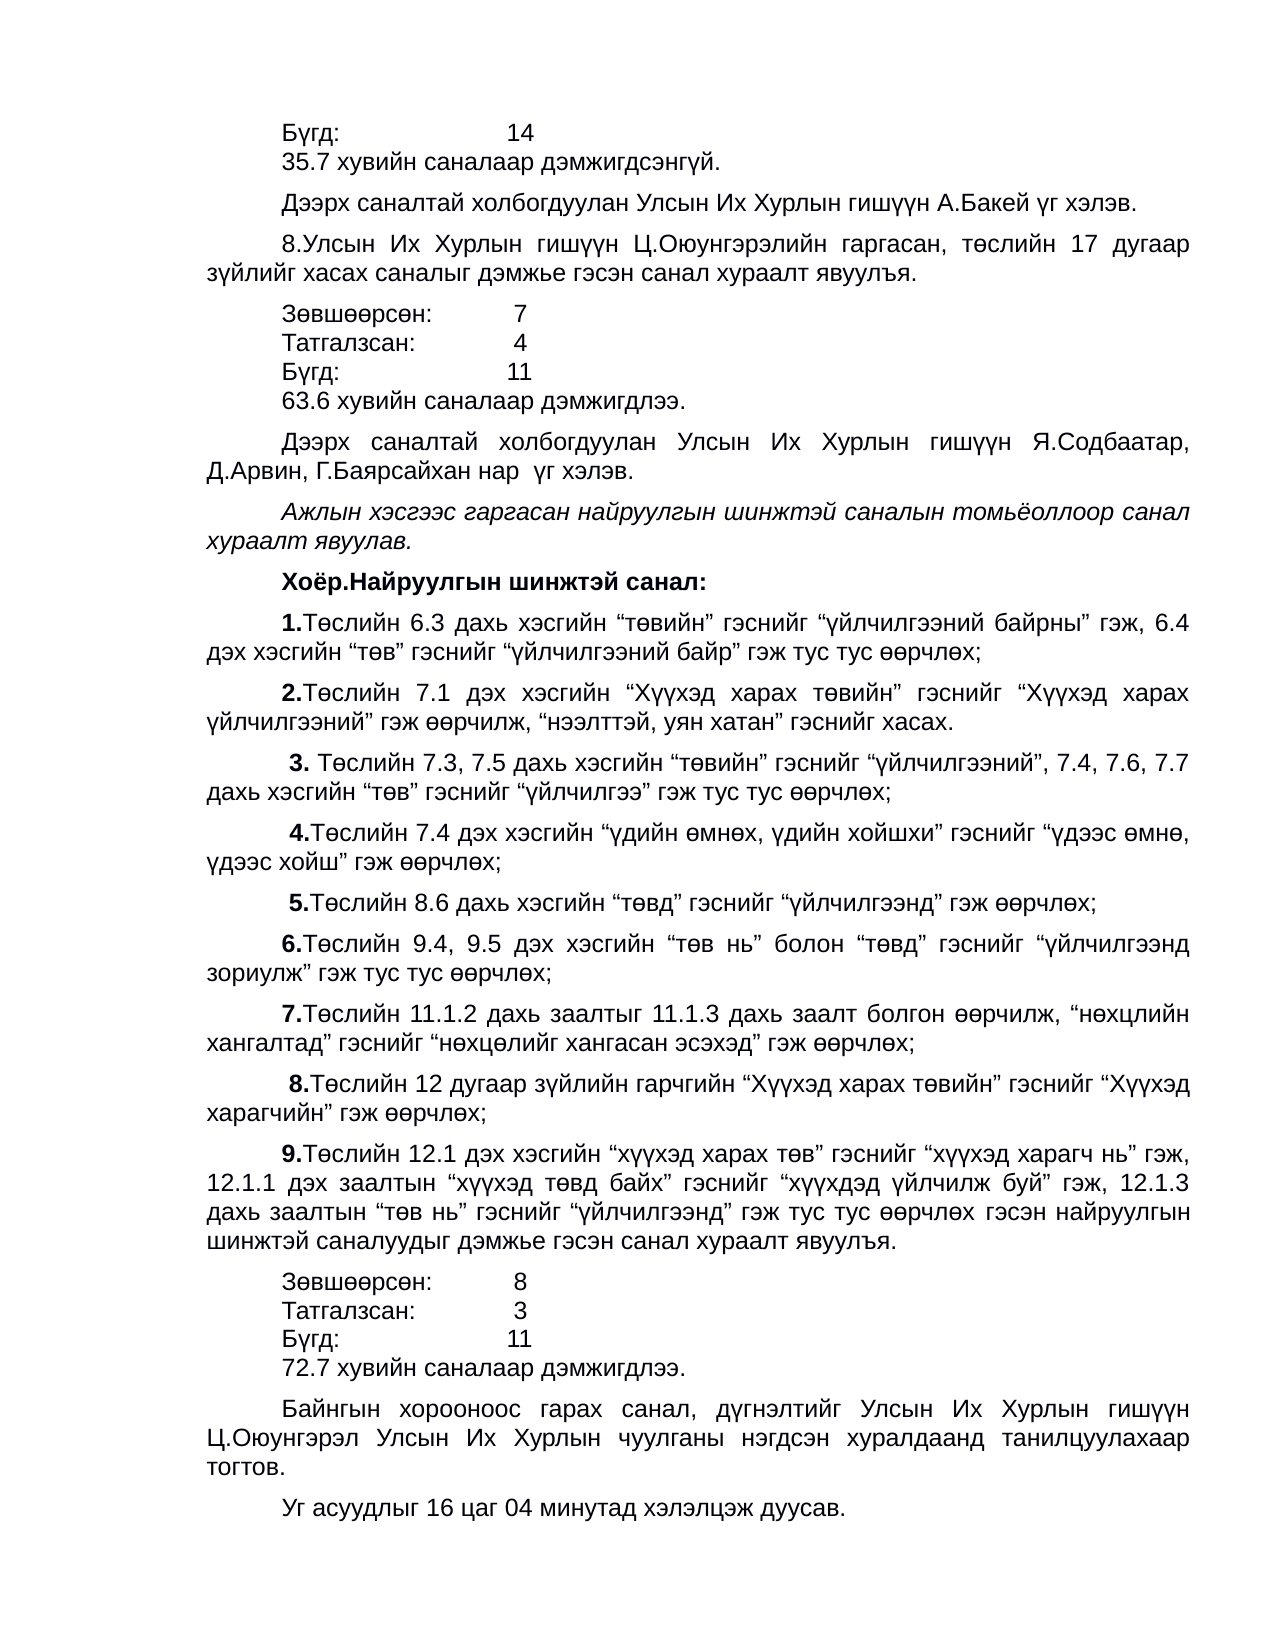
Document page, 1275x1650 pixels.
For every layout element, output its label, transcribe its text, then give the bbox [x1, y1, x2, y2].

text 1.Төслийн 6.3 дахь хэсгийн “төвийн” гэснийг “үйлчилгээний байрны” гэж, 6.4 дэх хэсгийн “төв” гэснийг “үйлчилгээний байр” гэж тус тус өөрчлөх; [206, 608, 1191, 666]
text Бүгд: 14 [206, 118, 1191, 147]
text Татгалзсан: 4 [206, 328, 1191, 357]
text Уг асуудлыг 16 цаг 04 минутад хэлэлцэж дуусав. [206, 1493, 1191, 1522]
text Зөвшөөрсөн: 7 [206, 299, 1191, 328]
text 35.7 хувийн саналаар дэмжигдсэнгүй. [206, 147, 1191, 176]
text 63.6 хувийн саналаар дэмжигдлээ. [206, 386, 1191, 414]
text 6.Төслийн 9.4, 9.5 дэх хэсгийн “төв нь” болон “төвд” гэснийг “үйлчилгээнд зориулж” гэж тус тус өөрчлөх; [206, 929, 1191, 987]
text Зөвшөөрсөн: 8 [206, 1267, 1191, 1296]
text 5.Төслийн 8.6 дахь хэсгийн “төвд” гэснийг “үйлчилгээнд” гэж өөрчлөх; [206, 888, 1191, 917]
text Ажлын хэсгээс гаргасан найруулгын шинжтэй саналын томьёоллоор санал хураалт явуулав. [206, 497, 1191, 554]
text 4.Төслийн 7.4 дэх хэсгийн “үдийн өмнөх, үдийн хойшхи” гэснийг “үдээс өмнө, үдээс хойш” гэж өөрчлөх; [206, 818, 1191, 876]
text 3. Төслийн 7.3, 7.5 дахь хэсгийн “төвийн” гэснийг “үйлчилгээний”, 7.4, 7.6, 7.7 дахь хэсгийн “төв” гэснийг “үйлчилгээ” гэж тус тус өөрчлөх; [206, 748, 1191, 806]
text Бүгд: 11 [206, 357, 1191, 386]
text 8.Төслийн 12 дугаар зүйлийн гарчгийн “Хүүхэд харах төвийн” гэснийг “Хүүхэд харагчийн” гэж өөрчлөх; [206, 1069, 1191, 1127]
text 8.Улсын Их Хурлын гишүүн Ц.Оюунгэрэлийн гаргасан, төслийн 17 дугаар зүйлийг хасах саналыг дэмжье гэсэн санал хураалт явуулъя. [206, 229, 1191, 287]
text 7.Төслийн 11.1.2 дахь заалтыг 11.1.3 дахь заалт болгон өөрчилж, “нөхцлийн хангалтад” гэснийг “нөхцөлийг хангасан эсэхэд” гэж өөрчлөх; [206, 999, 1191, 1057]
text Татгалзсан: 3 [206, 1296, 1191, 1324]
text Байнгын хорооноос гарах санал, дүгнэлтийг Улсын Их Хурлын гишүүн Ц.Оюунгэрэл Улсын Их Хурлын чуулганы нэгдсэн хуралдаанд танилцуулахаар тогтов. [206, 1394, 1191, 1481]
text 9.Төслийн 12.1 дэх хэсгийн “хүүхэд харах төв” гэснийг “хүүхэд харагч нь” гэж, 12.1.1 дэх заалтын “хүүхэд төвд байх” гэснийг “хүүхдэд үйлчилж буй” гэж, 12.1.3 дахь заалтын “төв нь” гэснийг “үйлчилгээнд” гэж тус тус өөрчлөх гэсэн найруулгын шинжтэй саналуудыг дэмжье гэсэн санал хураалт явуулъя. [206, 1139, 1191, 1254]
text Дээрх саналтай холбогдуулан Улсын Их Хурлын гишүүн А.Бакей үг хэлэв. [206, 188, 1191, 217]
text Бүгд: 11 [206, 1324, 1191, 1353]
text 72.7 хувийн саналаар дэмжигдлээ. [206, 1353, 1191, 1382]
text Дээрх саналтай холбогдуулан Улсын Их Хурлын гишүүн Я.Содбаатар, Д.Арвин, Г.Баярсайхан нар үг хэлэв. [206, 427, 1191, 484]
text 2.Төслийн 7.1 дэх хэсгийн “Хүүхэд харах төвийн” гэснийг “Хүүхэд харах үйлчилгээний” гэж өөрчилж, “нээлттэй, уян хатан” гэснийг хасах. [206, 678, 1191, 736]
text Хоёр.Найруулгын шинжтэй санал: [206, 567, 1191, 596]
